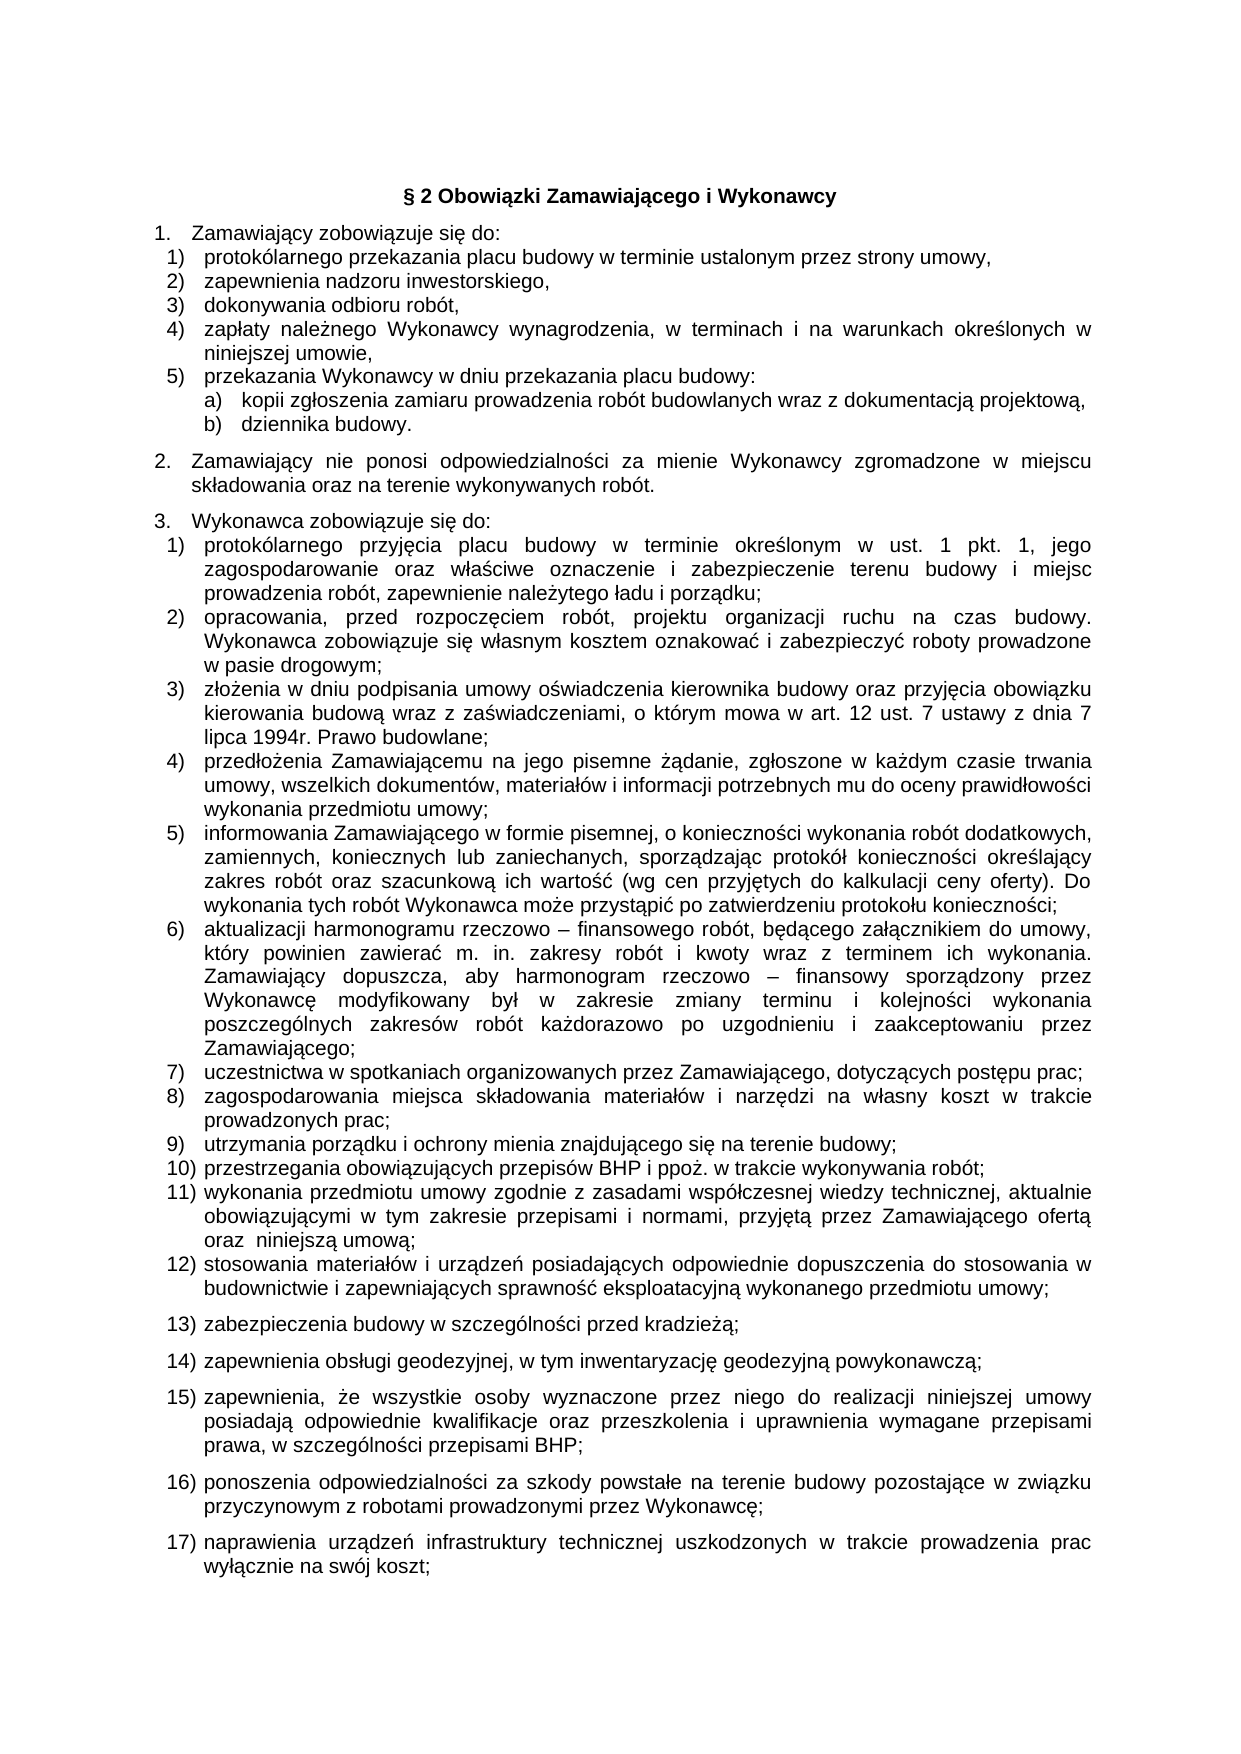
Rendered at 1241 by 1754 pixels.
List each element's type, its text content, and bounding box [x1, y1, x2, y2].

list stosowania materiałów i urządzeń posiadających odpowiednie dopuszczenia do stosowania w budownictwie i zapewniających sprawność eksploatacyjną wykonanego przedmiotu umowy; [166, 1252, 1093, 1300]
list naprawienia urządzeń infrastruktury technicznej uszkodzonych w trakcie prowadzenia prac wyłącznie na swój koszt; [166, 1530, 1093, 1578]
list ponoszenia odpowiedzialności za szkody powstałe na terenie budowy pozostające w związku przyczynowym z robotami prowadzonymi przez Wykonawcę; [166, 1469, 1093, 1517]
list przekazania Wykonawcy w dniu przekazania placu budowy: [166, 364, 1093, 388]
list informowania Zamawiającego w formie pisemnej, o konieczności wykonania robót dodatkowych, zamiennych, koniecznych lub zaniechanych, sporządzając protokół konieczności określający zakres robót oraz szacunkową ich wartość (wg cen przyjętych do kalkulacji ceny oferty). Do wykonania tych robót Wykonawca może przystąpić po zatwierdzeniu protokołu konieczności; [166, 821, 1093, 916]
list złożenia w dniu podpisania umowy oświadczenia kierownika budowy oraz przyjęcia obowiązku kierowania budową wraz z zaświadczeniami, o którym mowa w art. 12 ust. 7 ustawy z dnia 7 lipca 1994r. Prawo budowlane; [166, 677, 1093, 749]
list wykonania przedmiotu umowy zgodnie z zasadami współczesnej wiedzy technicznej, aktualnie obowiązującymi w tym zakresie przepisami i normami, przyjętą przez Zamawiającego ofertą oraz niniejszą umową; [166, 1180, 1093, 1252]
list przedłożenia Zamawiającemu na jego pisemne żądanie, zgłoszone w każdym czasie trwania umowy, wszelkich dokumentów, materiałów i informacji potrzebnych mu do oceny prawidłowości wykonania przedmiotu umowy; [166, 749, 1093, 821]
list uczestnictwa w spotkaniach organizowanych przez Zamawiającego, dotyczących postępu prac; [166, 1060, 1093, 1084]
list zapewnienia, że wszystkie osoby wyznaczone przez niego do realizacji niniejszej umowy posiadają odpowiednie kwalifikacje oraz przeszkolenia i uprawnienia wymagane przepisami prawa, w szczególności przepisami BHP; [166, 1385, 1093, 1457]
list zapłaty należnego Wykonawcy wynagrodzenia, w terminach i na warunkach określonych w niniejszej umowie, [166, 316, 1093, 364]
text § 2 Obowiązki Zamawiającego i Wykonawcy [148, 184, 1093, 208]
list dokonywania odbioru robót, [166, 292, 1093, 316]
list Zamawiający nie ponosi odpowiedzialności za mienie Wykonawcy zgromadzone w miejscu składowania oraz na terenie wykonywanych robót. [154, 449, 1093, 497]
list dziennika budowy. [204, 412, 1093, 436]
list zabezpieczenia budowy w szczególności przed kradzieżą; [166, 1312, 1093, 1336]
list Wykonawca zobowiązuje się do: [154, 509, 1093, 533]
list protokólarnego przyjęcia placu budowy w terminie określonym w ust. 1 pkt. 1, jego zagospodarowanie oraz właściwe oznaczenie i zabezpieczenie terenu budowy i miejsc prowadzenia robót, zapewnienie należytego ładu i porządku; [166, 533, 1093, 605]
list zapewnienia nadzoru inwestorskiego, [166, 268, 1093, 292]
list aktualizacji harmonogramu rzeczowo – finansowego robót, będącego załącznikiem do umowy, który powinien zawierać m. in. zakresy robót i kwoty wraz z terminem ich wykonania. Zamawiający dopuszcza, aby harmonogram rzeczowo – finansowy sporządzony przez Wykonawcę modyfikowany był w zakresie zmiany terminu i kolejności wykonania poszczególnych zakresów robót każdorazowo po uzgodnieniu i zaakceptowaniu przez Zamawiającego; [166, 916, 1093, 1060]
list kopii zgłoszenia zamiaru prowadzenia robót budowlanych wraz z dokumentacją projektową, [204, 388, 1093, 412]
list opracowania, przed rozpoczęciem robót, projektu organizacji ruchu na czas budowy. Wykonawca zobowiązuje się własnym kosztem oznakować i zabezpieczyć roboty prowadzone w pasie drogowym; [166, 605, 1093, 677]
list Zamawiający zobowiązuje się do: [154, 221, 1093, 244]
list protokólarnego przekazania placu budowy w terminie ustalonym przez strony umowy, [166, 244, 1093, 268]
list przestrzegania obowiązujących przepisów BHP i ppoż. w trakcie wykonywania robót; [166, 1156, 1093, 1180]
list zagospodarowania miejsca składowania materiałów i narzędzi na własny koszt w trakcie prowadzonych prac; [166, 1084, 1093, 1132]
list utrzymania porządku i ochrony mienia znajdującego się na terenie budowy; [166, 1132, 1093, 1156]
list zapewnienia obsługi geodezyjnej, w tym inwentaryzację geodezyjną powykonawczą; [166, 1349, 1093, 1373]
